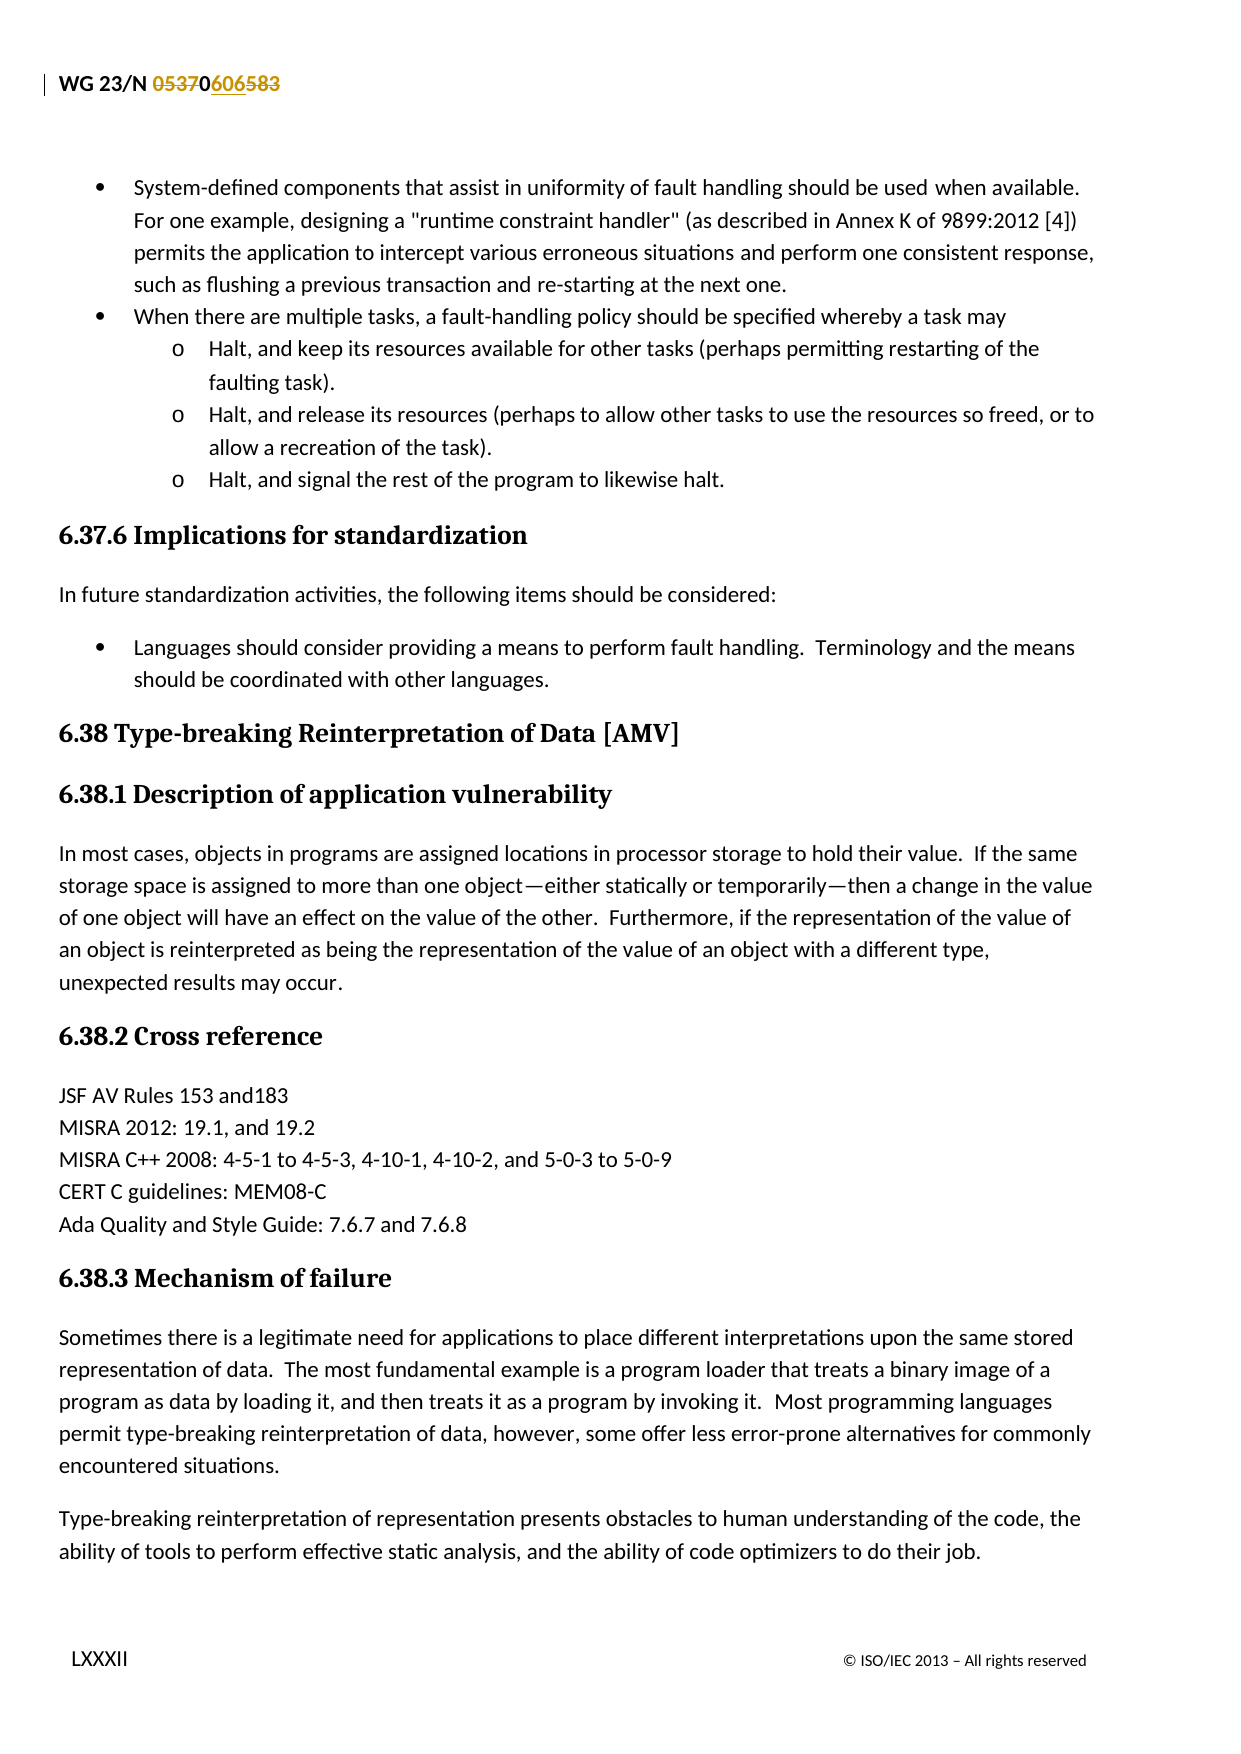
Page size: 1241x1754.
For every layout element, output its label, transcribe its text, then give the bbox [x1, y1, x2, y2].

text Sometimes there is a legitimate need for applications to place different interpretations upon the same stored representation of data. The most fundamental example is a program loader that treats a binary image of a program as data by loading it, and then treats it as a program by invoking it. Most programming languages permit type-breaking reinterpretation of data, however, some offer less error-prone alternatives for commonly encountered situations. [58, 1323, 1099, 1479]
subtitle 6.38.3 Mechanism of failure [58, 1263, 1099, 1294]
text In future standardization activities, the following items should be considered: [58, 580, 1099, 608]
list Halt, and keep its resources available for other tasks (perhaps permitting restarting of the faulting task). [171, 334, 1099, 396]
subtitle 6.38.1 Description of application vulnerability [58, 779, 1099, 810]
text CERT C guidelines: MEM08-C [58, 1177, 1099, 1206]
subtitle 6.37.6 Implications for standardization [58, 520, 1099, 551]
list When there are multiple tasks, a fault-handling policy should be specified whereby a task may [96, 302, 1099, 330]
subtitle 6.38.2 Cross reference [58, 1021, 1099, 1052]
text MISRA C++ 2008: 4-5-1 to 4-5-3, 4-10-1, 4-10-2, and 5-0-3 to 5-0-9 [58, 1145, 1099, 1173]
text MISRA 2012: 19.1, and 19.2 [58, 1113, 1099, 1141]
list Halt, and release its resources (perhaps to allow other tasks to use the resources so freed, or to allow a recreation of the task). [171, 400, 1099, 461]
list Languages should consider providing a means to perform fault handling. Terminology and the means should be coordinated with other languages. [96, 633, 1099, 693]
text In most cases, objects in programs are assigned locations in processor storage to hold their value. If the same storage space is assigned to more than one object—either statically or temporarily—then a change in the value of one object will have an effect on the value of the other. Furthermore, if the representation of the value of an object is reinterpreted as being the representation of the value of an object with a different type, unexpected results may occur. [58, 839, 1099, 996]
list Halt, and signal the rest of the program to likewise halt. [171, 466, 1099, 495]
text Type-breaking reinterpretation of representation presents obstacles to human understanding of the code, the ability of tools to perform effective static analysis, and the ability of code optimizers to do their job. [58, 1504, 1099, 1565]
subtitle 6.38 Type-breaking Reinterpretation of Data [AMV] [58, 718, 1099, 749]
list System-defined components that assist in uniformity of fault handling should be used when available. For one example, designing a "runtime constraint handler" (as described in Annex K of 9899:2012 [4]) permits the application to intercept various erroneous situations and perform one consistent response, such as flushing a previous transaction and re-starting at the next one. [96, 173, 1099, 298]
text Ada Quality and Style Guide: 7.6.7 and 7.6.8 [58, 1210, 1099, 1238]
text JSF AV Rules 153 and183 [58, 1081, 1099, 1109]
